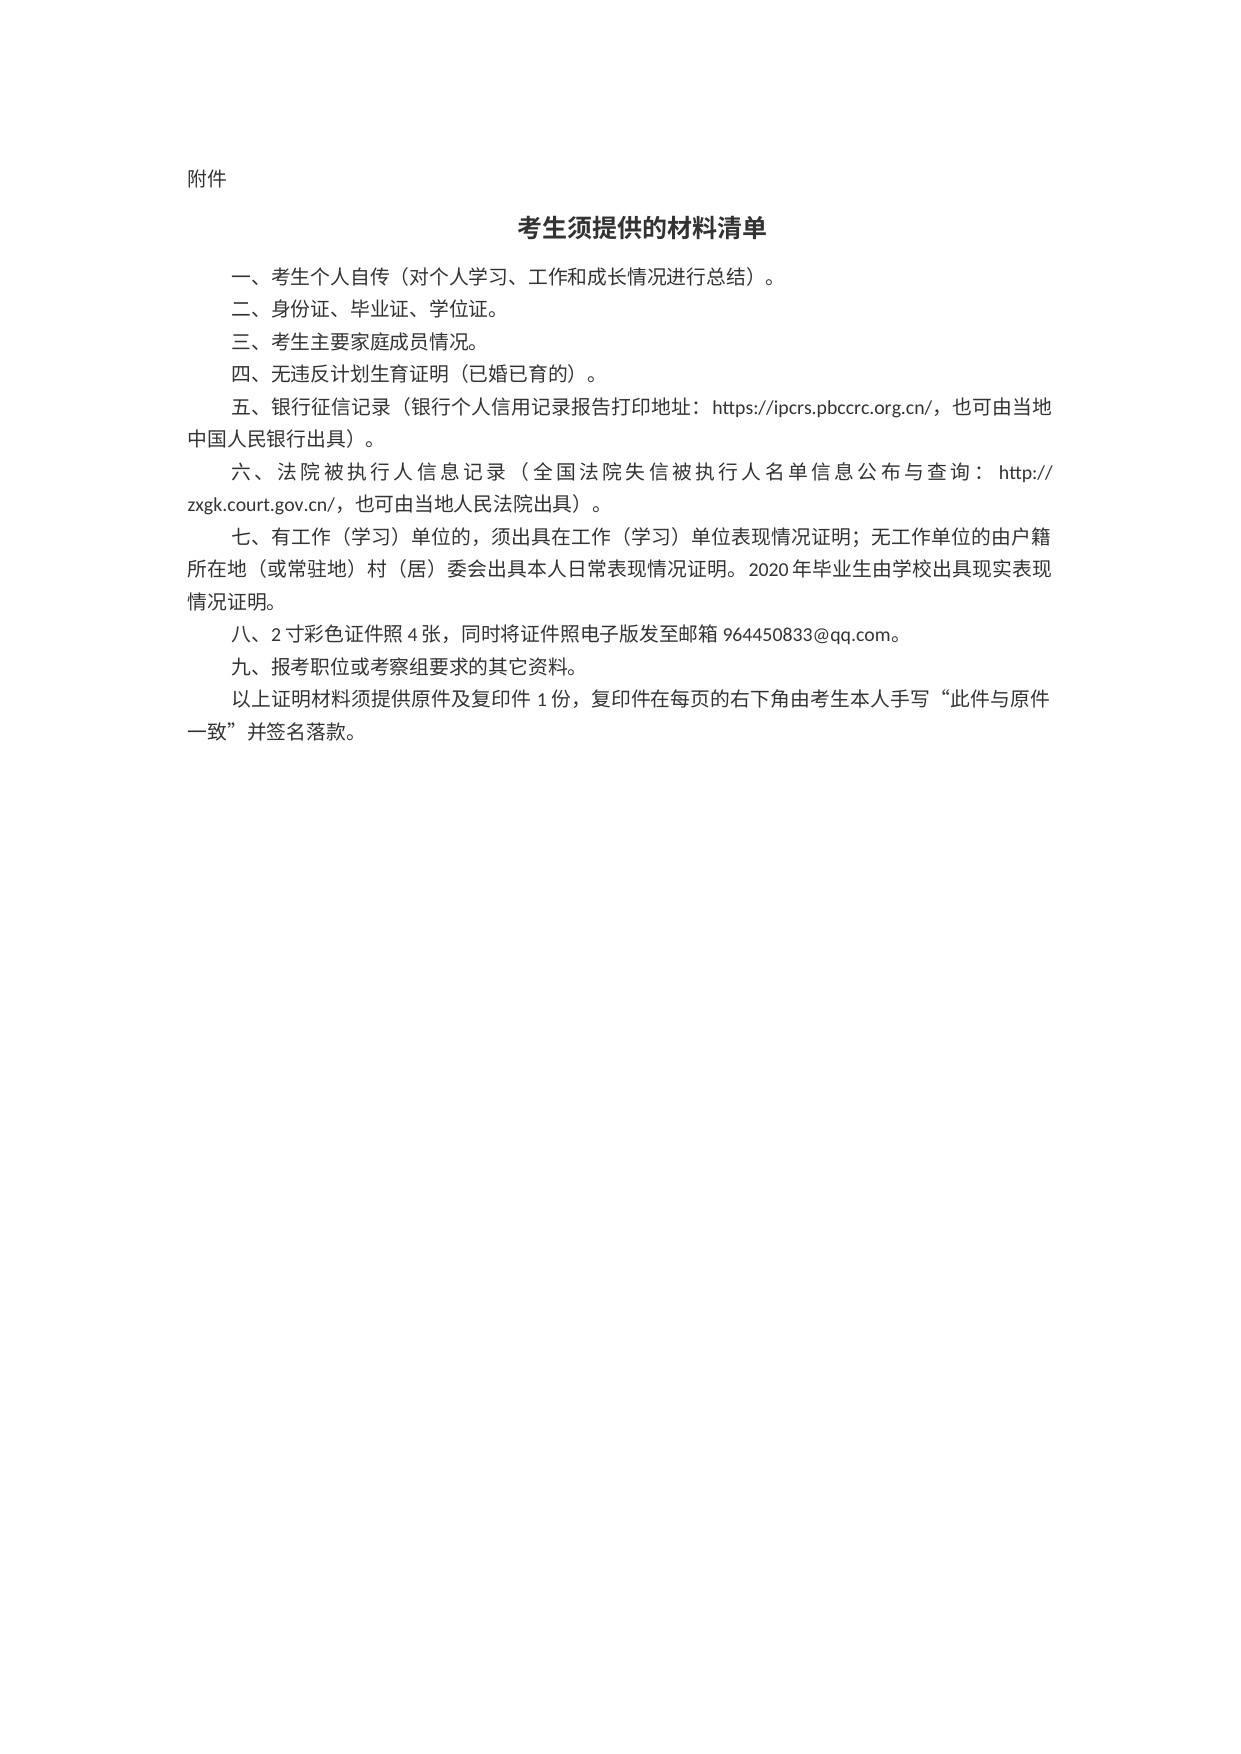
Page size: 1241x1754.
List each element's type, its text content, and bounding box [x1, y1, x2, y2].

text 二、身份证、毕业证、学位证。 [187, 292, 1053, 324]
text 八、2寸彩色证件照4张，同时将证件照电子版发至邮箱964450833@qq.com。 [187, 617, 1053, 649]
text 考生须提供的材料清单 [187, 194, 1053, 259]
text 一、考生个人自传（对个人学习、工作和成长情况进行总结）。 [187, 259, 1053, 292]
text 以上证明材料须提供原件及复印件1份，复印件在每页的右下角由考生本人手写“此件与原件一致”并签名落款。 [187, 682, 1053, 747]
text 五、银行征信记录（银行个人信用记录报告打印地址：https://ipcrs.pbccrc.org.cn/，也可由当地中国人民银行出具）。 [187, 389, 1053, 454]
text 六、法院被执行人信息记录（全国法院失信被执行人名单信息公布与查询：http://zxgk.court.gov.cn/，也可由当地人民法院出具）。 [187, 454, 1053, 519]
text 附件 [187, 162, 1053, 194]
text 九、报考职位或考察组要求的其它资料。 [187, 649, 1053, 682]
text 三、考生主要家庭成员情况。 [187, 324, 1053, 357]
text 四、无违反计划生育证明（已婚已育的）。 [187, 357, 1053, 389]
text 七、有工作（学习）单位的，须出具在工作（学习）单位表现情况证明；无工作单位的由户籍所在地（或常驻地）村（居）委会出具本人日常表现情况证明。2020年毕业生由学校出具现实表现情况证明。 [187, 519, 1053, 617]
